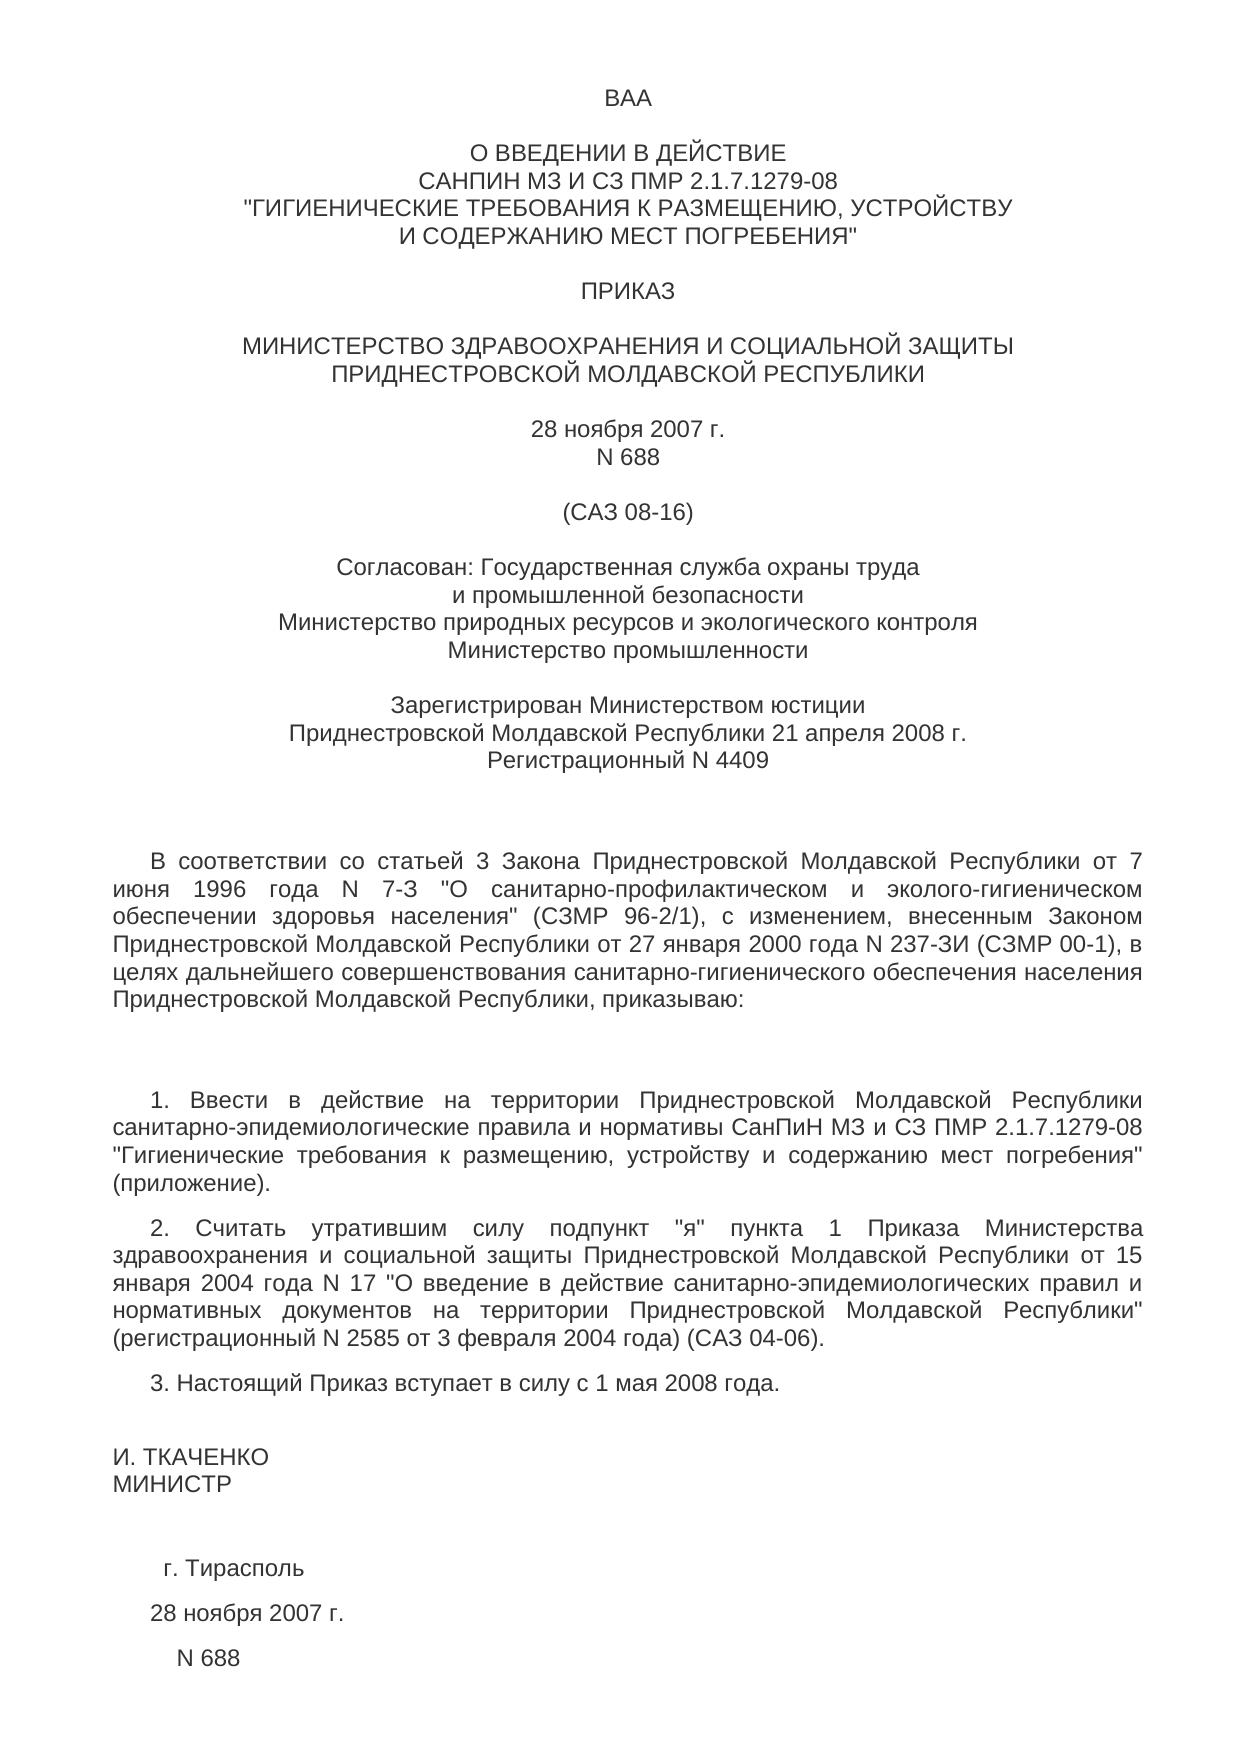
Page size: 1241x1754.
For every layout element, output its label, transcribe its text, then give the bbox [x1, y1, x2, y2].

text 1. Ввести в действие на территории Приднестровской Молдавской Республики санитарно-эпидемиологические правила и нормативы СанПиН МЗ и СЗ ПМР 2.1.7.1279-08 "Гигиенические требования к размещению, устройству и содержанию мест погребения" (приложение). [112, 1086, 1144, 1196]
text 28 ноября 2007 г. [112, 1598, 1144, 1626]
text 3. Настоящий Приказ вступает в силу с 1 мая 2008 года. [112, 1369, 1144, 1396]
text МИНИСТР [112, 1470, 1144, 1498]
text В соответствии со статьей 3 Закона Приднестровской Молдавской Республики от 7 июня 1996 года N 7-З "О санитарно-профилактическом и эколого-гигиеническом обеспечении здоровья населения" (СЗМР 96-2/1), с изменением, внесенным Законом Приднестровской Молдавской Республики от 27 января 2000 года N 237-ЗИ (СЗМР 00-1), в целях дальнейшего совершенствования санитарно-гигиенического обеспечения населения Приднестровской Молдавской Республики, приказываю: [112, 847, 1144, 1013]
text 2. Считать утратившим силу подпункт "я" пункта 1 Приказа Министерства здравоохранения и социальной защиты Приднестровской Молдавской Республики от 15 января 2004 года N 17 "О введение в действие санитарно-эпидемиологических правил и нормативных документов на территории Приднестровской Молдавской Республики" (регистрационный N 2585 от 3 февраля 2004 года) (САЗ 04-06). [112, 1213, 1144, 1351]
text BAA О ВВЕДЕНИИ В ДЕЙСТВИЕ САНПИН МЗ И СЗ ПМР 2.1.7.1279-08 "ГИГИЕНИЧЕСКИЕ ТРЕБОВАНИЯ К РАЗМЕЩЕНИЮ, УСТРОЙСТВУ И СОДЕРЖАНИЮ МЕСТ ПОГРЕБЕНИЯ" ПРИКАЗ МИНИСТЕРСТВО ЗДРАВООХРАНЕНИЯ И СОЦИАЛЬНОЙ ЗАЩИТЫ ПРИДНЕСТРОВСКОЙ МОЛДАВСКОЙ РЕСПУБЛИКИ 28 ноября 2007 г. N 688 (САЗ 08-16) Согласован: Государственная служба охраны труда и промышленной безопасности Министерство природных ресурсов и экологического контроля Министерство промышленности Зарегистрирован Министерством юстиции Приднестровской Молдавской Республики 21 апреля 2008 г. Регистрационный N 4409 [112, 56, 1144, 774]
text г. Тирасполь [112, 1553, 1144, 1581]
text N 688 [112, 1643, 1144, 1671]
text И. ТКАЧЕНКО [112, 1443, 1144, 1470]
